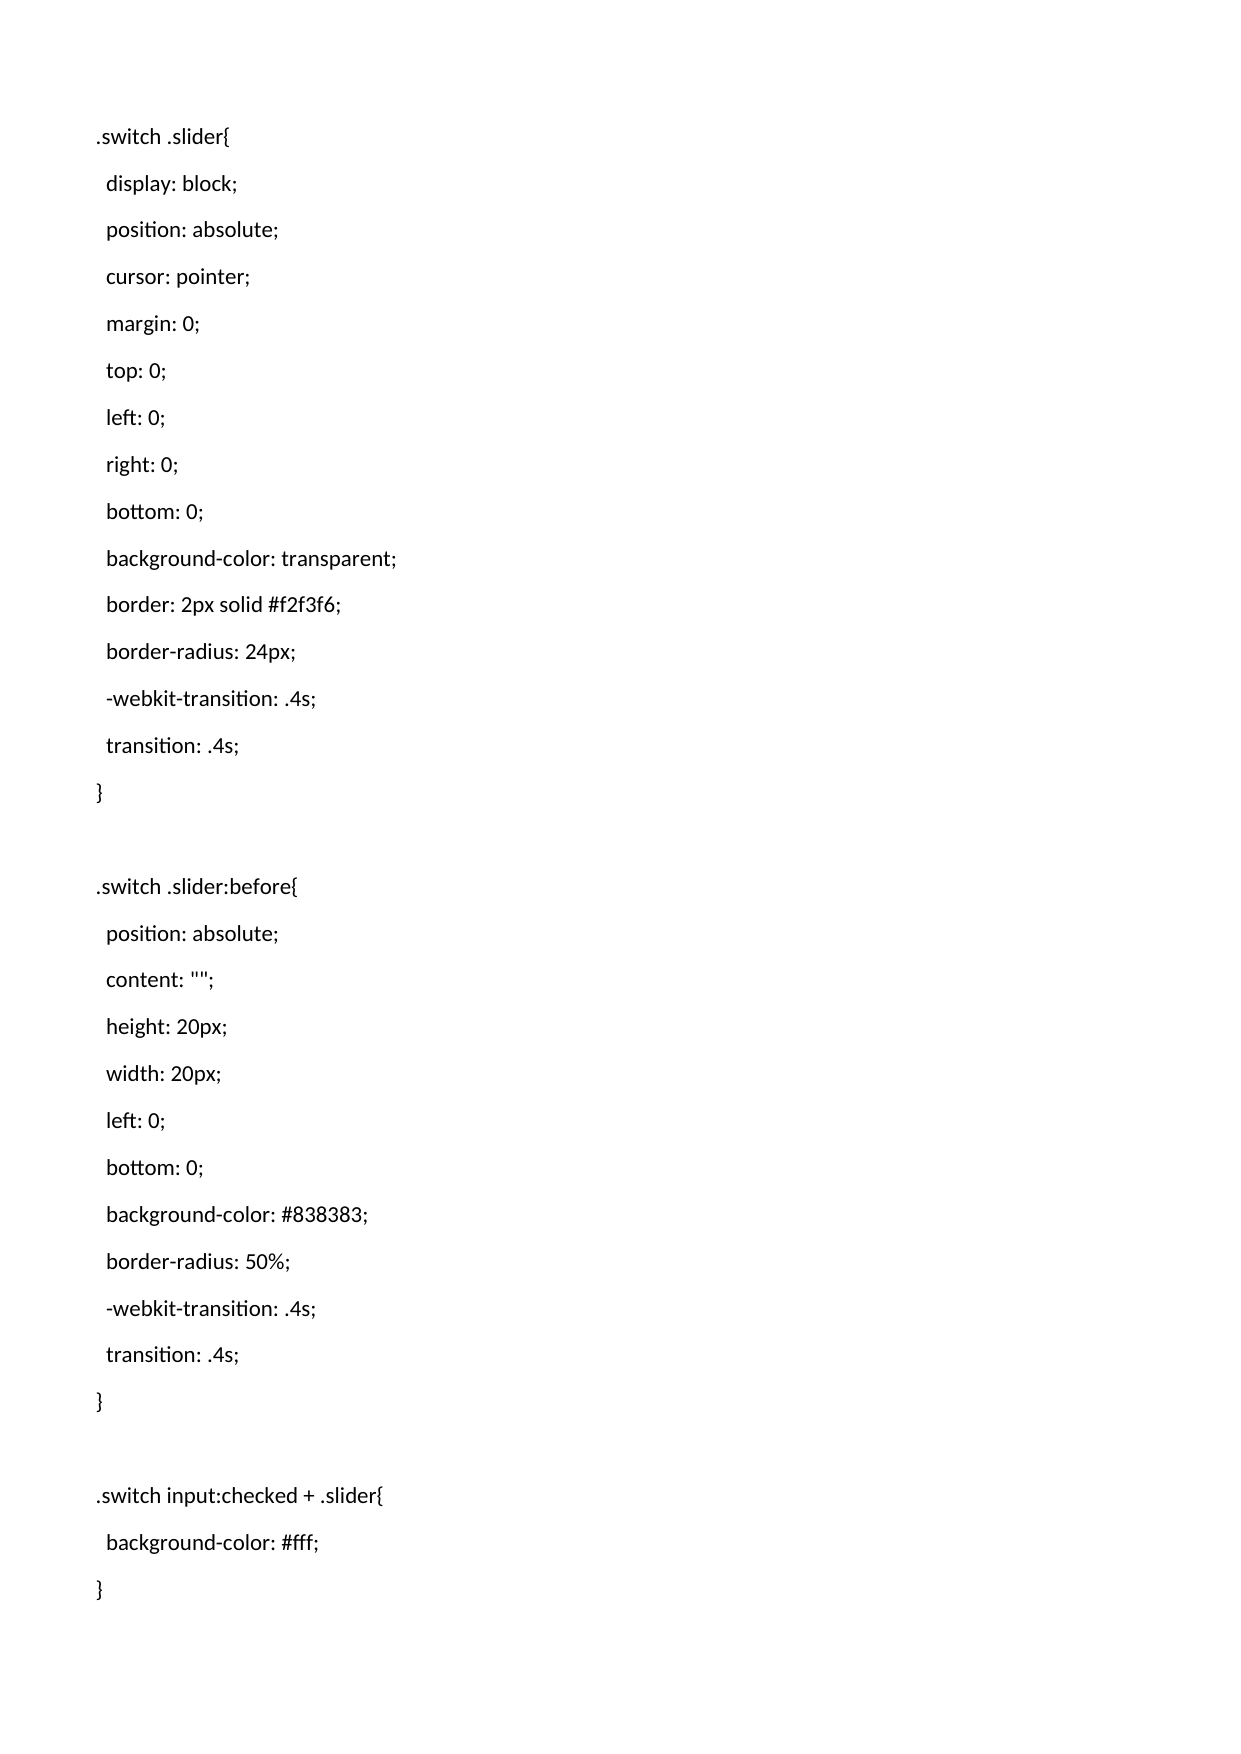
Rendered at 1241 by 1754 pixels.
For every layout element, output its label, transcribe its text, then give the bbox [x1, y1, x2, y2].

text background-color: #838383; [75, 1200, 1165, 1228]
text background-color: #fff; [75, 1528, 1165, 1556]
text border-radius: 50%; [75, 1247, 1165, 1275]
text } [75, 1575, 1165, 1603]
text background-color: transparent; [75, 544, 1165, 572]
text bottom: 0; [75, 497, 1165, 525]
text } [75, 1387, 1165, 1416]
text height: 20px; [75, 1012, 1165, 1041]
text position: absolute; [75, 919, 1165, 947]
text display: block; [75, 169, 1165, 197]
text transition: .4s; [75, 731, 1165, 759]
text -webkit-transition: .4s; [75, 684, 1165, 712]
text } [75, 778, 1165, 806]
text .switch .slider{ [75, 122, 1165, 150]
text margin: 0; [75, 309, 1165, 337]
text border-radius: 24px; [75, 637, 1165, 666]
text top: 0; [75, 356, 1165, 384]
text bottom: 0; [75, 1153, 1165, 1181]
text width: 20px; [75, 1059, 1165, 1087]
text position: absolute; [75, 216, 1165, 244]
text transition: .4s; [75, 1341, 1165, 1369]
text left: 0; [75, 403, 1165, 431]
text .switch .slider:before{ [75, 872, 1165, 900]
text right: 0; [75, 450, 1165, 478]
text cursor: pointer; [75, 262, 1165, 291]
text left: 0; [75, 1106, 1165, 1134]
text content: ""; [75, 966, 1165, 994]
text .switch input:checked + .slider{ [75, 1481, 1165, 1509]
text -webkit-transition: .4s; [75, 1294, 1165, 1322]
text border: 2px solid #f2f3f6; [75, 591, 1165, 619]
